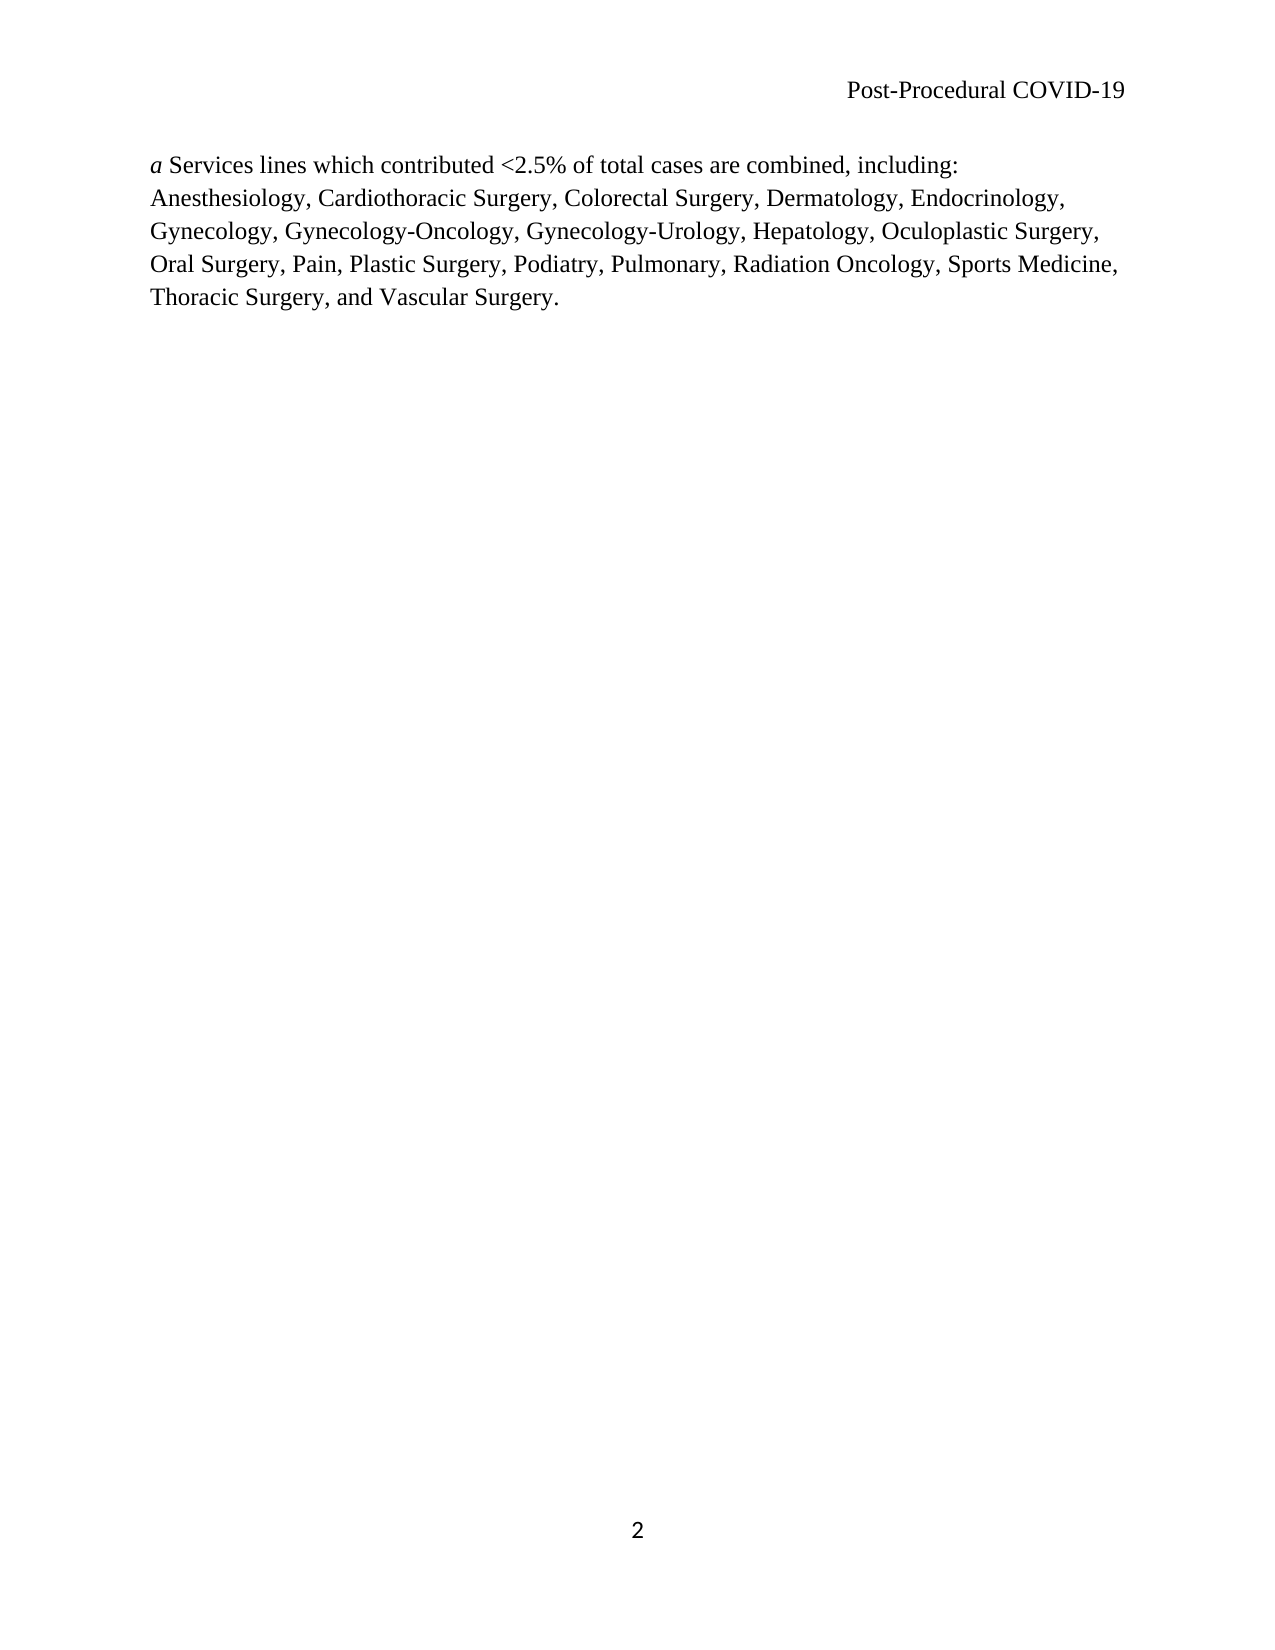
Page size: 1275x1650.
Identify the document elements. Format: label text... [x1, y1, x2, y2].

text a Services lines which contributed <2.5% of total cases are combined, including: Anesthesiology, Cardiothoracic Surgery, Colorectal Surgery, Dermatology, Endocrinology, Gynecology, Gynecology-Oncology, Gynecology-Urology, Hepatology, Oculoplastic Surgery, Oral Surgery, Pain, Plastic Surgery, Podiatry, Pulmonary, Radiation Oncology, Sports Medicine, Thoracic Surgery, and Vascular Surgery. [150, 150, 1125, 311]
